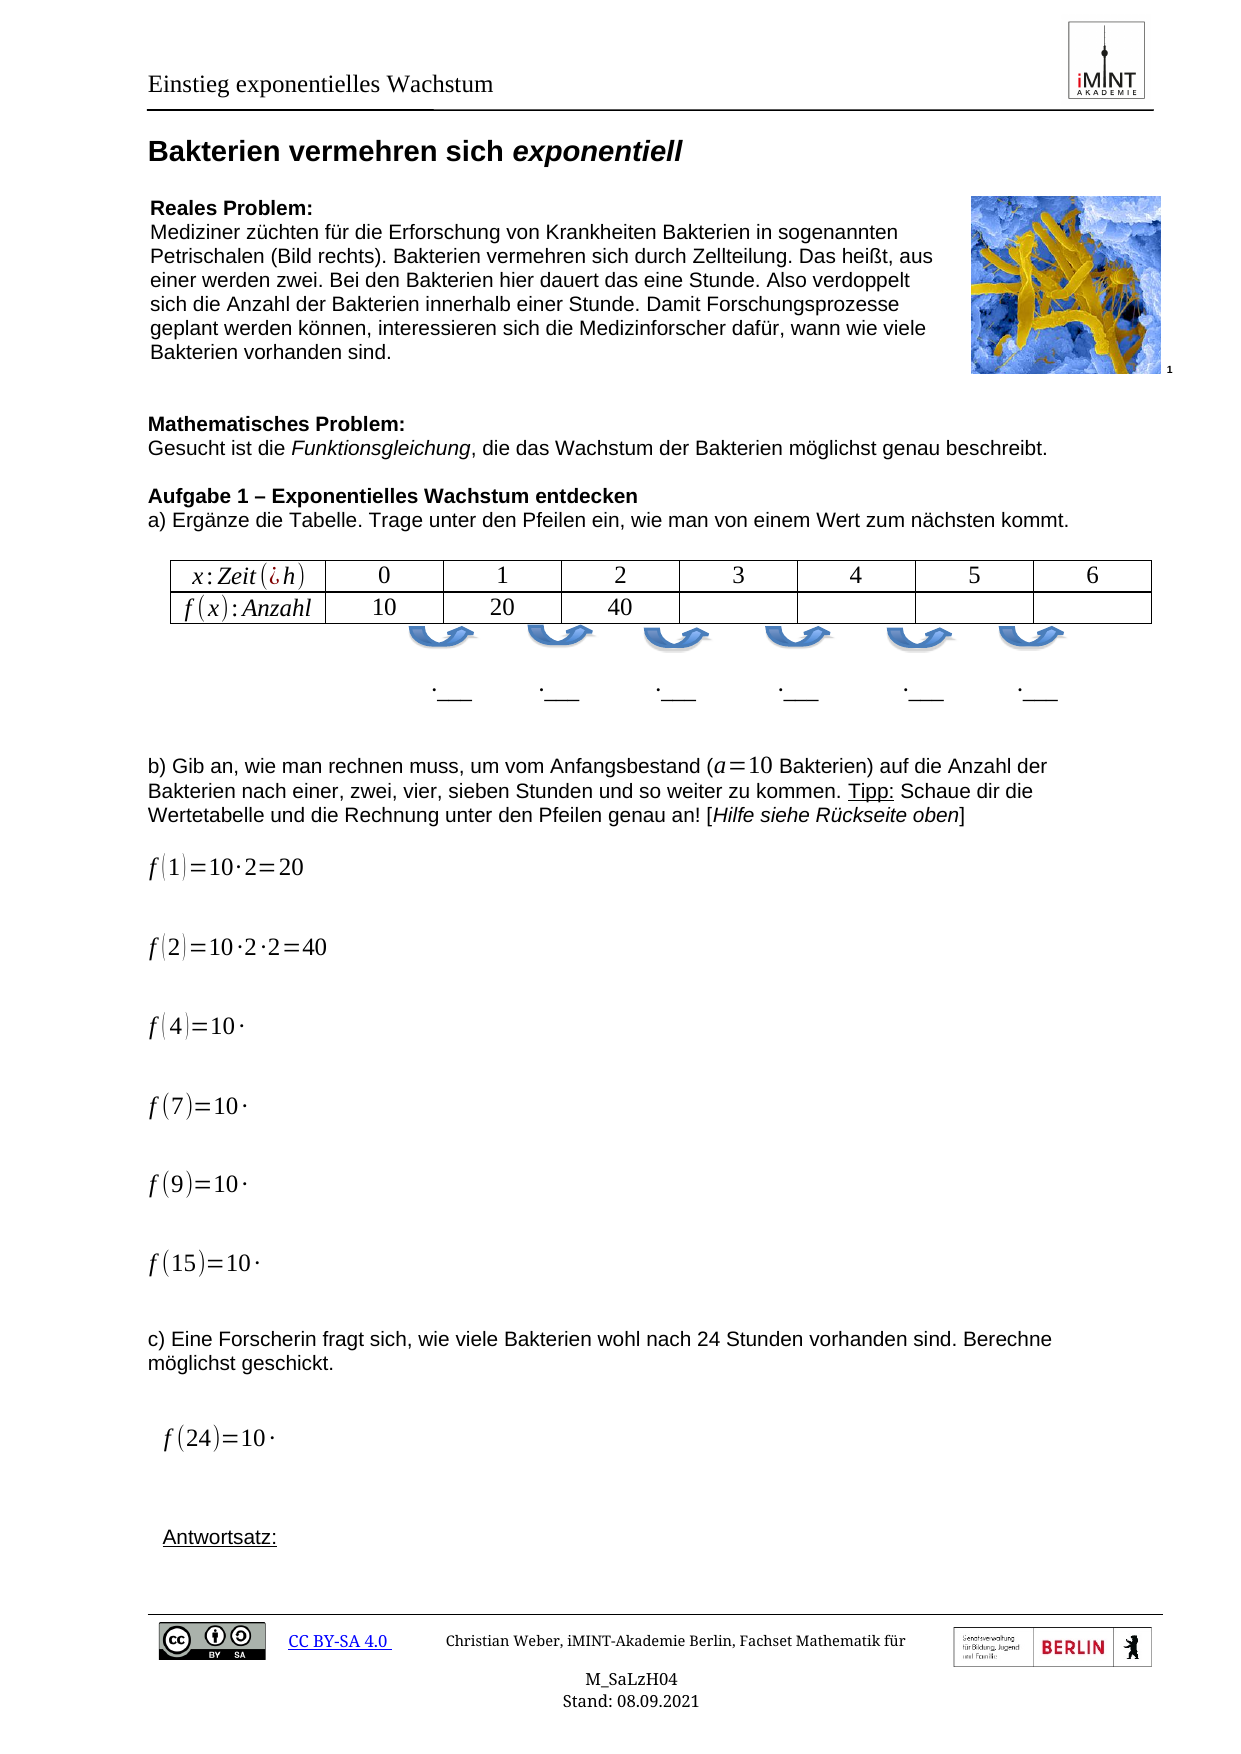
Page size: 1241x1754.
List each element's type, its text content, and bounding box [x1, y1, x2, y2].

text Bakterien vermehren sich exponentiell [148, 134, 1107, 167]
table_header [680, 561, 797, 591]
text b) Gib an, wie man rechnen muss, um vom Anfangsbestand ( Bakterien) auf die Anzahl der Bakterien nach einer, zwei, vier, sieben Stunden und so weiter zu kommen. Tipp: Schaue dir die Wertetabelle und die Rechnung unter den Pfeilen genau an! [Hilfe siehe Rückseite oben] [148, 752, 1107, 827]
table_cell [916, 593, 1033, 622]
table_cell [171, 593, 325, 622]
table_header [916, 561, 1033, 591]
text Antwortsatz: [162, 1524, 1107, 1548]
table_header [326, 561, 443, 591]
table_header [171, 561, 325, 591]
table_header 1 [960, 196, 1196, 388]
text a) Ergänze die Tabelle. Trage unter den Pfeilen ein, wie man von einem Wert zum nächsten kommt. [148, 508, 1107, 532]
table_header [444, 561, 561, 591]
table_header [562, 561, 679, 591]
picture [158, 1622, 266, 1660]
text Mathematisches Problem: [148, 412, 1107, 436]
table_cell [562, 593, 679, 622]
table_cell [444, 593, 561, 622]
picture [1061, 14, 1151, 105]
text ___ ___ ___ ___ ___ ___ [148, 676, 1107, 704]
table_cell [1034, 593, 1151, 622]
text Gesucht ist die Funktionsgleichung, die das Wachstum der Bakterien möglichst genau beschreibt. [148, 436, 1107, 460]
table_header Reales Problem: Mediziner züchten für die Erforschung von Krankheiten Bakterien in sogenannten Petrischalen (Bild rechts). Bakterien vermehren sich durch Zellteilung. Das heißt, aus einer werden zwei. Bei den Bakterien hier dauert das eine Stunde. Also verdoppelt sich die Anzahl der Bakterien innerhalb einer Stunde. Damit Forschungsprozesse geplant werden können, interessieren sich die Medizinforscher dafür, wann wie viele Bakterien vorhanden sind. [133, 196, 960, 388]
table_header [798, 561, 915, 591]
table_cell [326, 593, 443, 622]
picture [953, 1627, 1152, 1667]
table_header [1034, 561, 1151, 591]
text c) Eine Forscherin fragt sich, wie viele Bakterien wohl nach 24 Stunden vorhanden sind. Berechne möglichst geschickt. [148, 1327, 1107, 1375]
table_cell [798, 593, 915, 622]
table_cell [680, 593, 797, 622]
text Aufgabe 1 – Exponentielles Wachstum entdecken [148, 484, 1107, 508]
picture [971, 196, 1161, 374]
